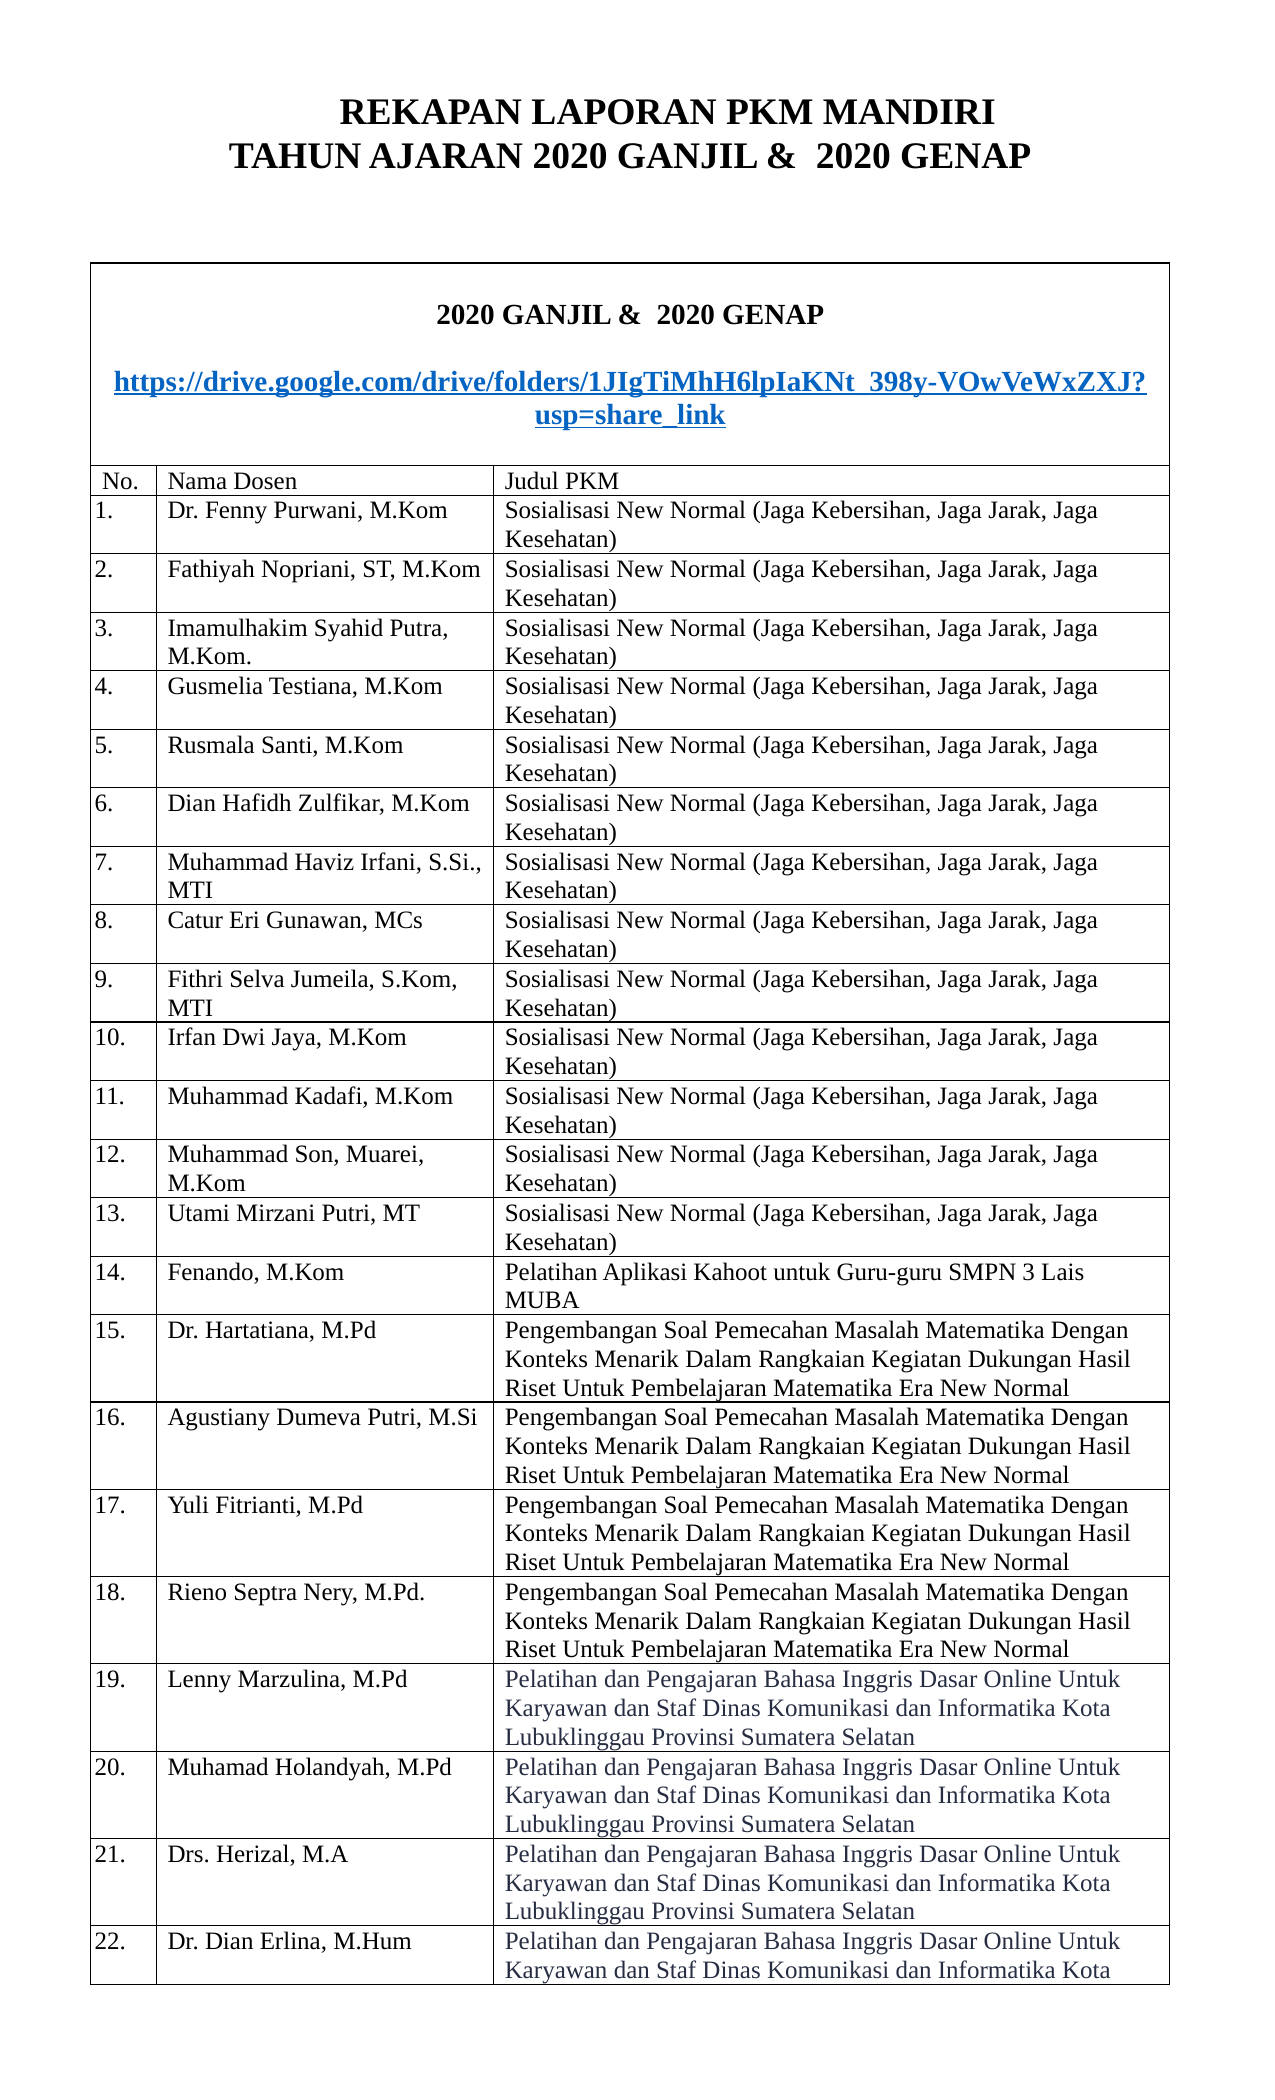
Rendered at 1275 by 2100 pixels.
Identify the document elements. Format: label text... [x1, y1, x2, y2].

table_cell Sosialisasi New Normal (Jaga Kebersihan, Jaga Jarak, Jaga Kesehatan) [494, 788, 1169, 846]
table_cell Pengembangan Soal Pemecahan Masalah Matematika Dengan Konteks Menarik Dalam Rangkaian Kegiatan Dukungan Hasil Riset Untuk Pembelajaran Matematika Era New Normal [494, 1403, 1169, 1489]
table_cell Rusmala Santi, M.Kom [157, 730, 493, 787]
table_cell [91, 554, 156, 612]
table_cell Sosialisasi New Normal (Jaga Kebersihan, Jaga Jarak, Jaga Kesehatan) [494, 847, 1169, 904]
table_cell Gusmelia Testiana, M.Kom [157, 671, 493, 729]
table_cell No. [91, 466, 156, 494]
table_cell Pengembangan Soal Pemecahan Masalah Matematika Dengan Konteks Menarik Dalam Rangkaian Kegiatan Dukungan Hasil Riset Untuk Pembelajaran Matematika Era New Normal [494, 1577, 1169, 1663]
table_cell [91, 1023, 156, 1080]
table_cell Sosialisasi New Normal (Jaga Kebersihan, Jaga Jarak, Jaga Kesehatan) [494, 613, 1169, 670]
table_cell Sosialisasi New Normal (Jaga Kebersihan, Jaga Jarak, Jaga Kesehatan) [494, 496, 1169, 553]
table_cell Judul PKM [494, 466, 1169, 494]
table_cell Sosialisasi New Normal (Jaga Kebersihan, Jaga Jarak, Jaga Kesehatan) [494, 554, 1169, 612]
text REKAPAN LAPORAN PKM MANDIRI [90, 90, 1170, 133]
text TAHUN AJARAN 2020 GANJIL & 2020 GENAP [90, 133, 1170, 176]
table_cell [91, 1081, 156, 1138]
table_cell Sosialisasi New Normal (Jaga Kebersihan, Jaga Jarak, Jaga Kesehatan) [494, 905, 1169, 963]
table_cell [91, 496, 156, 553]
table_cell Sosialisasi New Normal (Jaga Kebersihan, Jaga Jarak, Jaga Kesehatan) [494, 1140, 1169, 1197]
table_cell Sosialisasi New Normal (Jaga Kebersihan, Jaga Jarak, Jaga Kesehatan) [494, 671, 1169, 729]
table_cell Sosialisasi New Normal (Jaga Kebersihan, Jaga Jarak, Jaga Kesehatan) [494, 964, 1169, 1021]
table_cell [91, 964, 156, 1021]
table_cell [91, 1315, 156, 1401]
table_cell Muhammad Son, Muarei, M.Kom [157, 1140, 493, 1197]
table_cell [91, 905, 156, 963]
table_cell Nama Dosen [157, 466, 493, 494]
table_header 2020 GANJIL & 2020 GENAP https://drive.google.com/drive/folders/1JIgTiMhH6lpIaKNt_398y-VOwVeWxZXJ?usp=share_link [91, 264, 1169, 465]
table_cell Sosialisasi New Normal (Jaga Kebersihan, Jaga Jarak, Jaga Kesehatan) [494, 1198, 1169, 1256]
table_cell Fithri Selva Jumeila, S.Kom, MTI [157, 964, 493, 1021]
table_cell Sosialisasi New Normal (Jaga Kebersihan, Jaga Jarak, Jaga Kesehatan) [494, 1023, 1169, 1080]
table_cell Irfan Dwi Jaya, M.Kom [157, 1023, 493, 1080]
table_cell Dian Hafidh Zulfikar, M.Kom [157, 788, 493, 846]
table_cell [91, 730, 156, 787]
table_cell Muhamad Holandyah, M.Pd [157, 1752, 493, 1838]
table_cell [91, 671, 156, 729]
table_cell [91, 613, 156, 670]
table_cell Fenando, M.Kom [157, 1257, 493, 1314]
table_cell Pengembangan Soal Pemecahan Masalah Matematika Dengan Konteks Menarik Dalam Rangkaian Kegiatan Dukungan Hasil Riset Untuk Pembelajaran Matematika Era New Normal [494, 1315, 1169, 1401]
table_cell Drs. Herizal, M.A [157, 1839, 493, 1925]
table_cell [91, 788, 156, 846]
table_cell [91, 1577, 156, 1663]
table_cell Lenny Marzulina, M.Pd [157, 1664, 493, 1751]
table_cell Sosialisasi New Normal (Jaga Kebersihan, Jaga Jarak, Jaga Kesehatan) [494, 730, 1169, 787]
table_cell [91, 1490, 156, 1576]
table_cell [91, 1140, 156, 1197]
table_cell Sosialisasi New Normal (Jaga Kebersihan, Jaga Jarak, Jaga Kesehatan) [494, 1081, 1169, 1138]
table_cell Dr. Fenny Purwani, M.Kom [157, 496, 493, 553]
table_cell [494, 1926, 1169, 1984]
table_cell Catur Eri Gunawan, MCs [157, 905, 493, 963]
table_cell [91, 1839, 156, 1925]
table_cell [91, 1752, 156, 1838]
table_cell Yuli Fitrianti, M.Pd [157, 1490, 493, 1576]
table_cell Muhammad Haviz Irfani, S.Si., MTI [157, 847, 493, 904]
table_cell [91, 1926, 156, 1984]
table_cell Dr. Hartatiana, M.Pd [157, 1315, 493, 1401]
table_cell Muhammad Kadafi, M.Kom [157, 1081, 493, 1138]
table_cell [91, 1198, 156, 1256]
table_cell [157, 1926, 493, 1984]
table_cell Utami Mirzani Putri, MT [157, 1198, 493, 1256]
table_cell Pelatihan Aplikasi Kahoot untuk Guru-guru SMPN 3 Lais MUBA [494, 1257, 1169, 1314]
table_cell Pengembangan Soal Pemecahan Masalah Matematika Dengan Konteks Menarik Dalam Rangkaian Kegiatan Dukungan Hasil Riset Untuk Pembelajaran Matematika Era New Normal [494, 1490, 1169, 1576]
table_cell [91, 1257, 156, 1314]
table_cell Rieno Septra Nery, M.Pd. [157, 1577, 493, 1663]
table_cell Fathiyah Nopriani, ST, M.Kom [157, 554, 493, 612]
table_cell [91, 1664, 156, 1751]
table_cell Imamulhakim Syahid Putra, M.Kom. [157, 613, 493, 670]
table_cell [91, 847, 156, 904]
table_cell [91, 1403, 156, 1489]
table_cell Agustiany Dumeva Putri, M.Si [157, 1403, 493, 1489]
